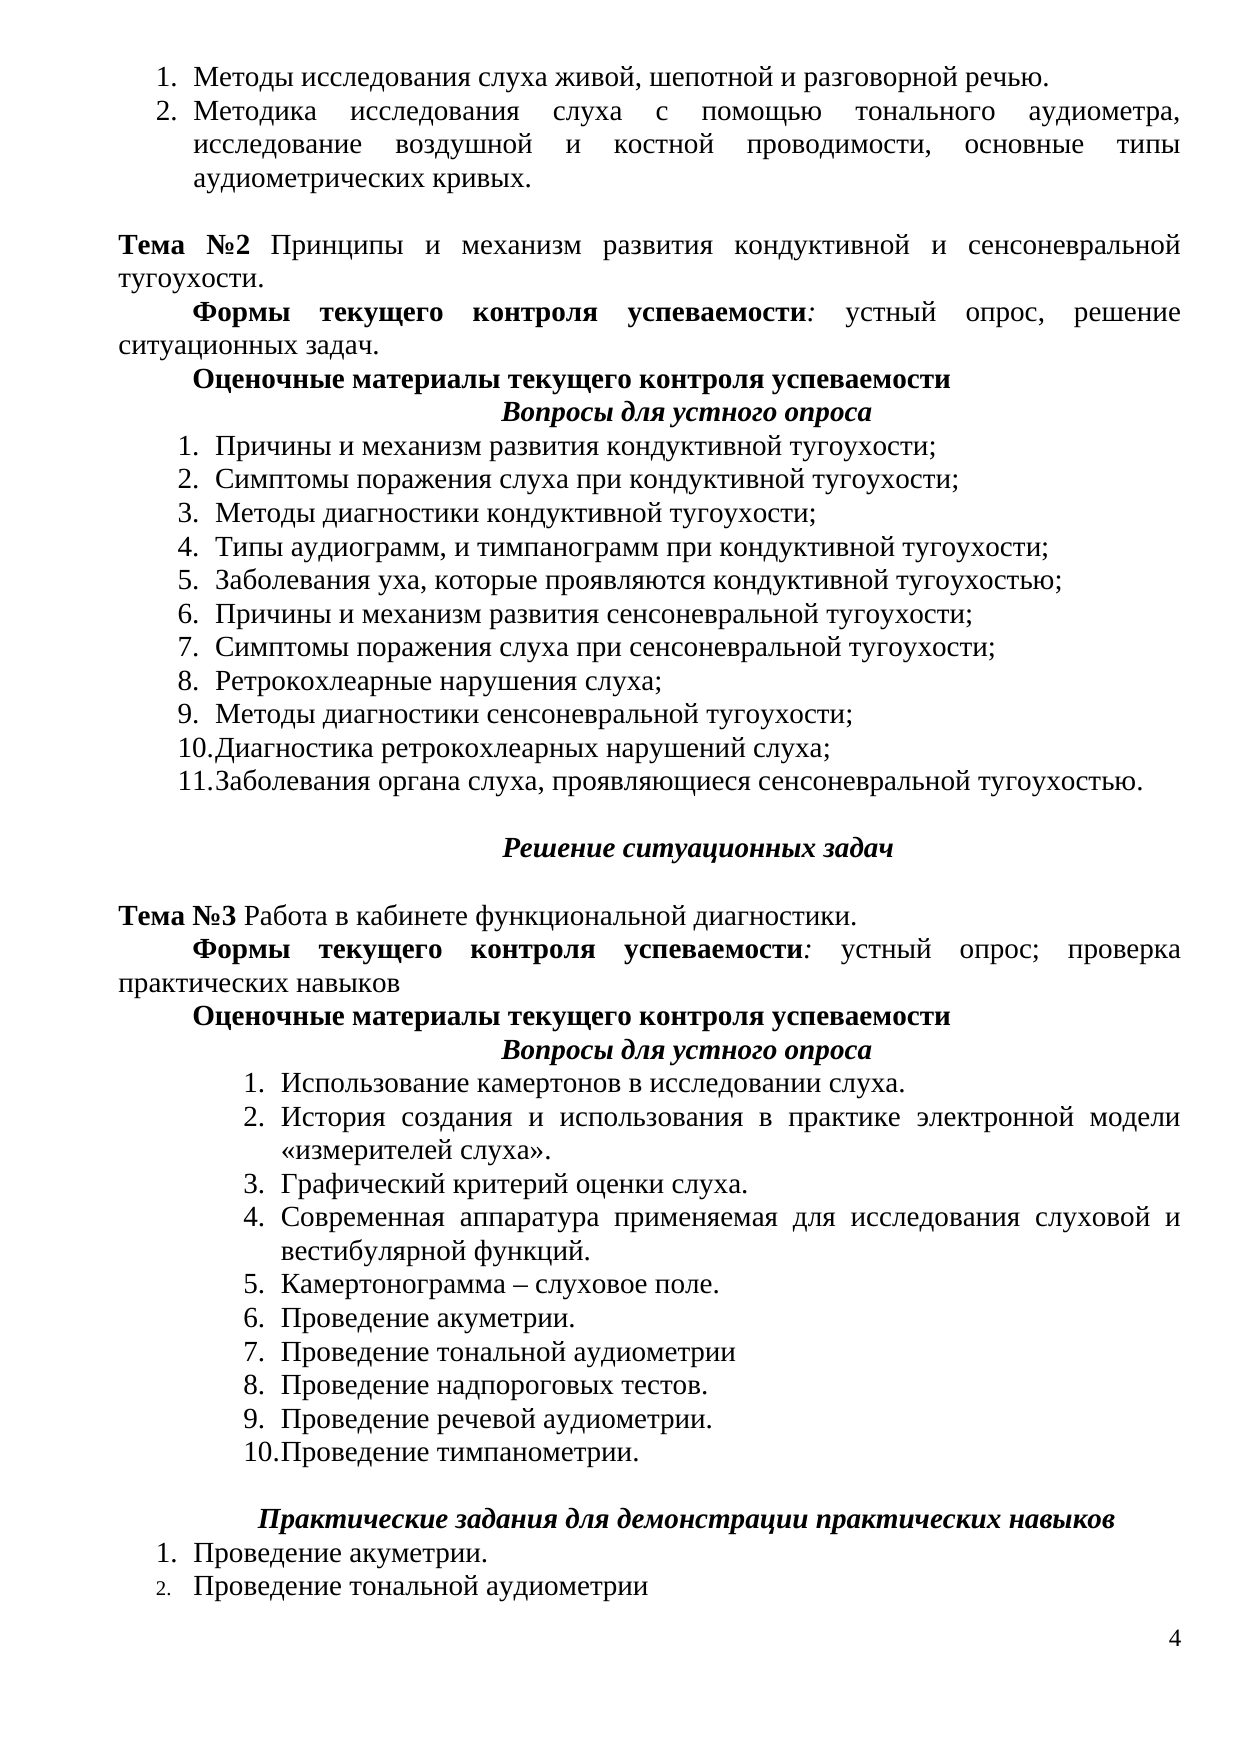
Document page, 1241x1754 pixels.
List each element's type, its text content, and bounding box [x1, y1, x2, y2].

list Проведение тональной аудиометрии [156, 1568, 1181, 1602]
list Проведение тимпанометрии. [243, 1434, 1181, 1468]
list Заболевания уха, которые проявляются кондуктивной тугоухостью; [177, 562, 1181, 596]
text Вопросы для устного опроса [118, 1032, 1181, 1065]
list Графический критерий оценки слуха. [243, 1166, 1181, 1199]
list Методы исследования слуха живой, шепотной и разговорной речью. [156, 59, 1181, 93]
list Проведение тональной аудиометрии [243, 1334, 1181, 1367]
list Методика исследования слуха с помощью тонального аудиометра, исследование воздушной и костной проводимости, основные типы аудиометрических кривых. [156, 93, 1181, 193]
list Методы диагностики сенсоневральной тугоухости; [177, 696, 1181, 730]
text Формы текущего контроля успеваемости: устный опрос, решение ситуационных задач. [118, 294, 1181, 361]
list Проведение надпороговых тестов. [243, 1367, 1181, 1401]
list Заболевания органа слуха, проявляющиеся сенсоневральной тугоухостью. [177, 763, 1181, 797]
list Использование камертонов в исследовании слуха. [243, 1065, 1181, 1099]
text Вопросы для устного опроса [118, 394, 1181, 428]
list Симптомы поражения слуха при кондуктивной тугоухости; [177, 462, 1181, 495]
list Методы диагностики кондуктивной тугоухости; [177, 495, 1181, 529]
list Ретрокохлеарные нарушения слуха; [177, 663, 1181, 696]
list История создания и использования в практике электронной модели «измерителей слуха». [243, 1099, 1181, 1166]
text Оценочные материалы текущего контроля успеваемости [118, 998, 1181, 1032]
list Причины и механизм развития сенсоневральной тугоухости; [177, 596, 1181, 629]
list Проведение акуметрии. [243, 1300, 1181, 1334]
list Решение ситуационных задач [215, 831, 1181, 864]
list Камертонограмма – слуховое поле. [243, 1267, 1181, 1300]
list Современная аппаратура применяемая для исследования слуховой и вестибулярной функций. [243, 1199, 1181, 1267]
list Диагностика ретрокохлеарных нарушений слуха; [177, 730, 1181, 763]
list Проведение акуметрии. [156, 1535, 1181, 1568]
list Причины и механизм развития кондуктивной тугоухости; [177, 428, 1181, 462]
text Оценочные материалы текущего контроля успеваемости [118, 361, 1181, 394]
text Тема № Принципы и механизм развития кондуктивной и сенсоневральной тугоухости. [118, 227, 1181, 294]
list Типы аудиограмм, и тимпанограмм при кондуктивной тугоухости; [177, 529, 1181, 562]
text Формы текущего контроля успеваемости: устный опрос; проверка практических навыков [118, 931, 1181, 998]
text Тема № Работа в кабинете функциональной диагностики. [118, 898, 1181, 931]
list Симптомы поражения слуха при сенсоневральной тугоухости; [177, 629, 1181, 663]
text Практические задания для демонстрации практических навыков [118, 1501, 1181, 1535]
list Проведение речевой аудиометрии. [243, 1401, 1181, 1434]
